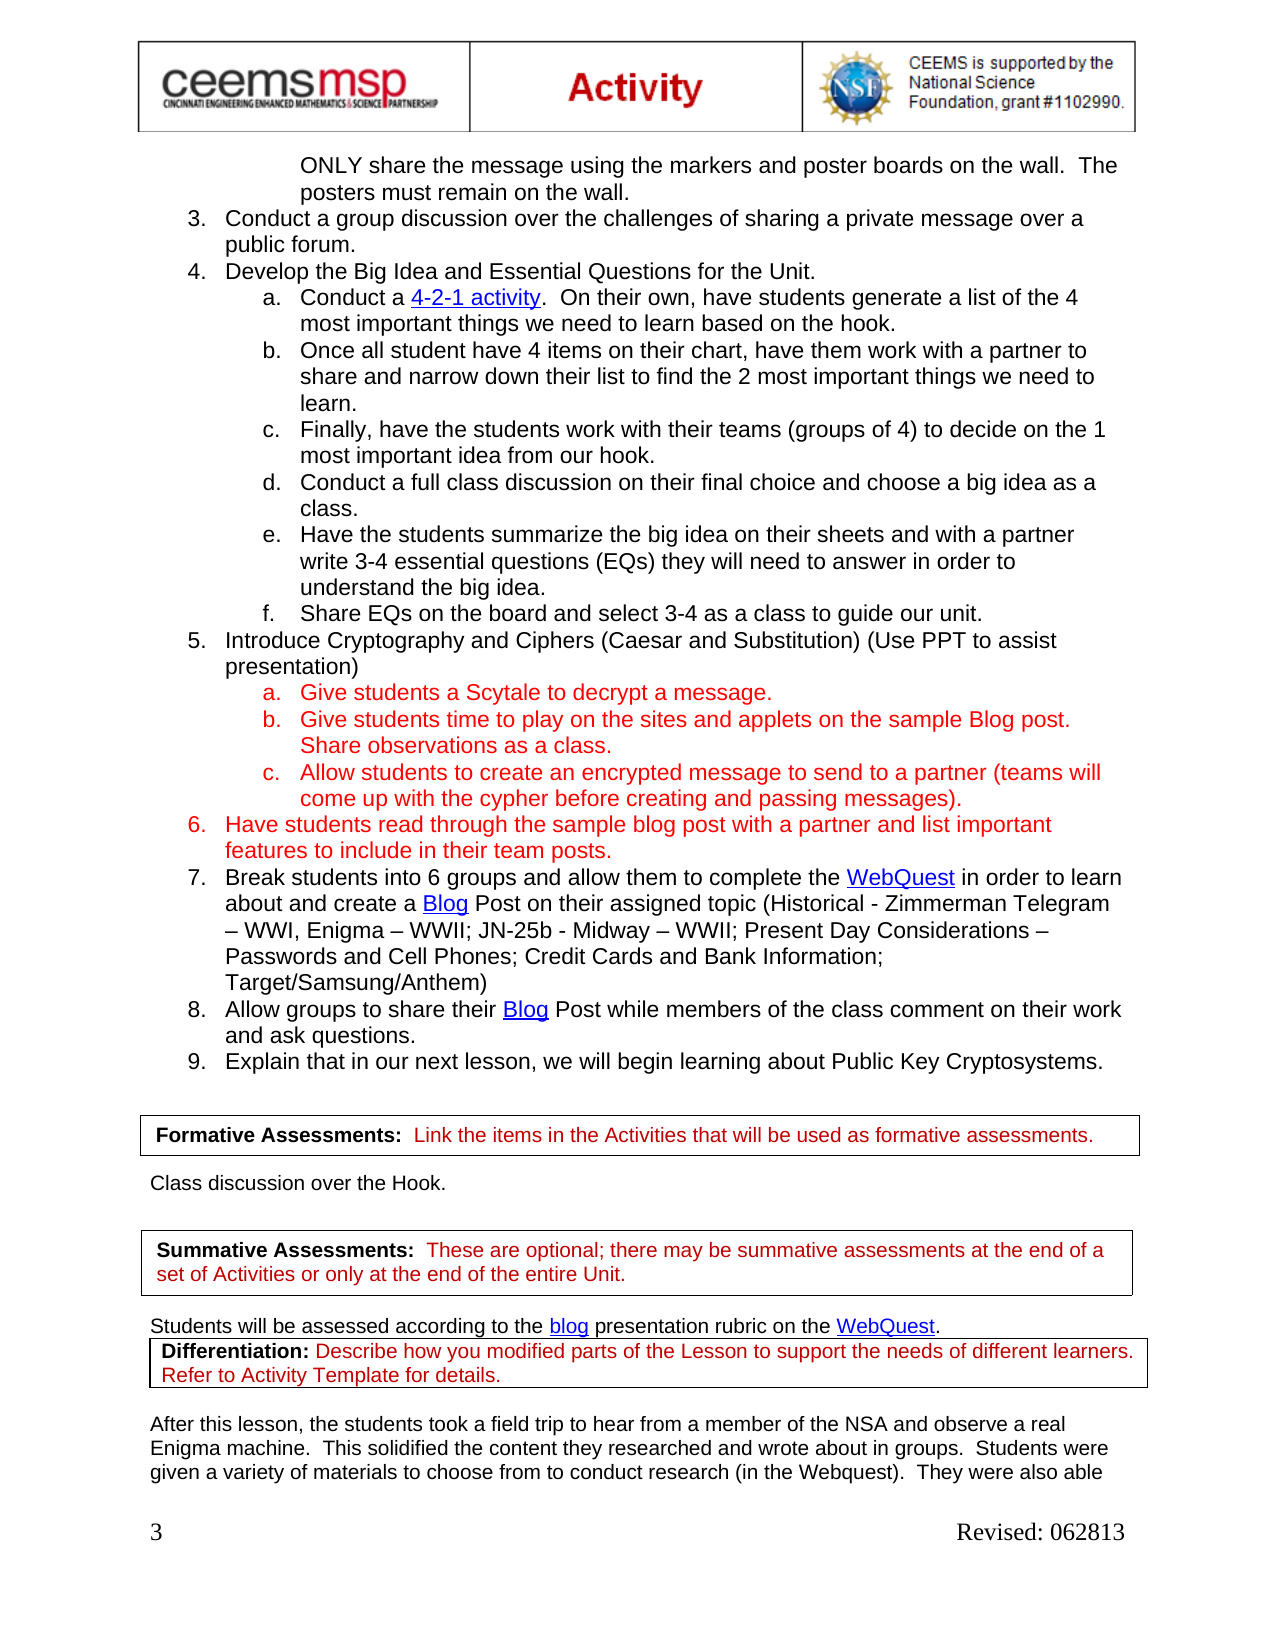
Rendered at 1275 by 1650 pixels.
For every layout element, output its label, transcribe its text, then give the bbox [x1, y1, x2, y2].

list Break students into 6 groups and allow them to complete the WebQuest in order to learn about and create a Blog Post on their assigned topic (Historical - Zimmerman Telegram – WWI, Enigma – WWII; JN-25b - Midway – WWII; Present Day Considerations – Passwords and Cell Phones; Credit Cards and Bank Information; Target/Samsung/Anthem) [187, 864, 1125, 996]
list Introduce Cryptography and Ciphers (Caesar and Substitution) (Use PPT to assist presentation) [187, 627, 1125, 679]
list Have the students summarize the big idea on their sheets and with a partner write 3-4 essential questions (EQs) they will need to answer in order to understand the big idea. [262, 521, 1125, 600]
list Develop the Big Idea and Essential Questions for the Unit. [187, 258, 1125, 284]
list Conduct a group discussion over the challenges of sharing a private message over a public forum. [187, 205, 1125, 258]
text Class discussion over the Hook. [150, 1171, 1125, 1194]
list Allow groups to share their Blog Post while members of the class comment on their work and ask questions. [187, 996, 1125, 1048]
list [262, 152, 1125, 205]
list Give students time to play on the sites and applets on the sample Blog post. Share observations as a class. [262, 706, 1125, 758]
list Explain that in our next lesson, we will begin learning about Public Key Cryptosystems. [187, 1048, 1125, 1075]
list Conduct a 4-2-1 activity. On their own, have students generate a list of the 4 most important things we need to learn based on the hook. [262, 284, 1125, 337]
list Give students a Scytale to decrypt a message. [262, 679, 1125, 706]
list Allow students to create an encrypted message to send to a partner (teams will come up with the cypher before creating and passing messages). [262, 758, 1125, 811]
list Finally, have the students work with their teams (groups of 4) to decide on the 1 most important idea from our hook. [262, 416, 1125, 468]
text Students will be assessed according to the blog presentation rubric on the WebQuest. [150, 1314, 1125, 1338]
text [150, 1412, 1125, 1484]
list Have students read through the sample blog post with a partner and list important features to include in their team posts. [187, 811, 1125, 864]
picture [134, 38, 1138, 132]
table_header Differentiation: Describe how you modified parts of the Lesson to support the needs of different learners. Refer to Activity Template for details. [151, 1339, 1147, 1387]
list Conduct a full class discussion on their final choice and choose a big idea as a class. [262, 468, 1125, 521]
list Share EQs on the board and select 3-4 as a class to guide our unit. [262, 600, 1125, 627]
list Once all student have 4 items on their chart, have them work with a partner to share and narrow down their list to find the 2 most important things we need to learn. [262, 337, 1125, 416]
